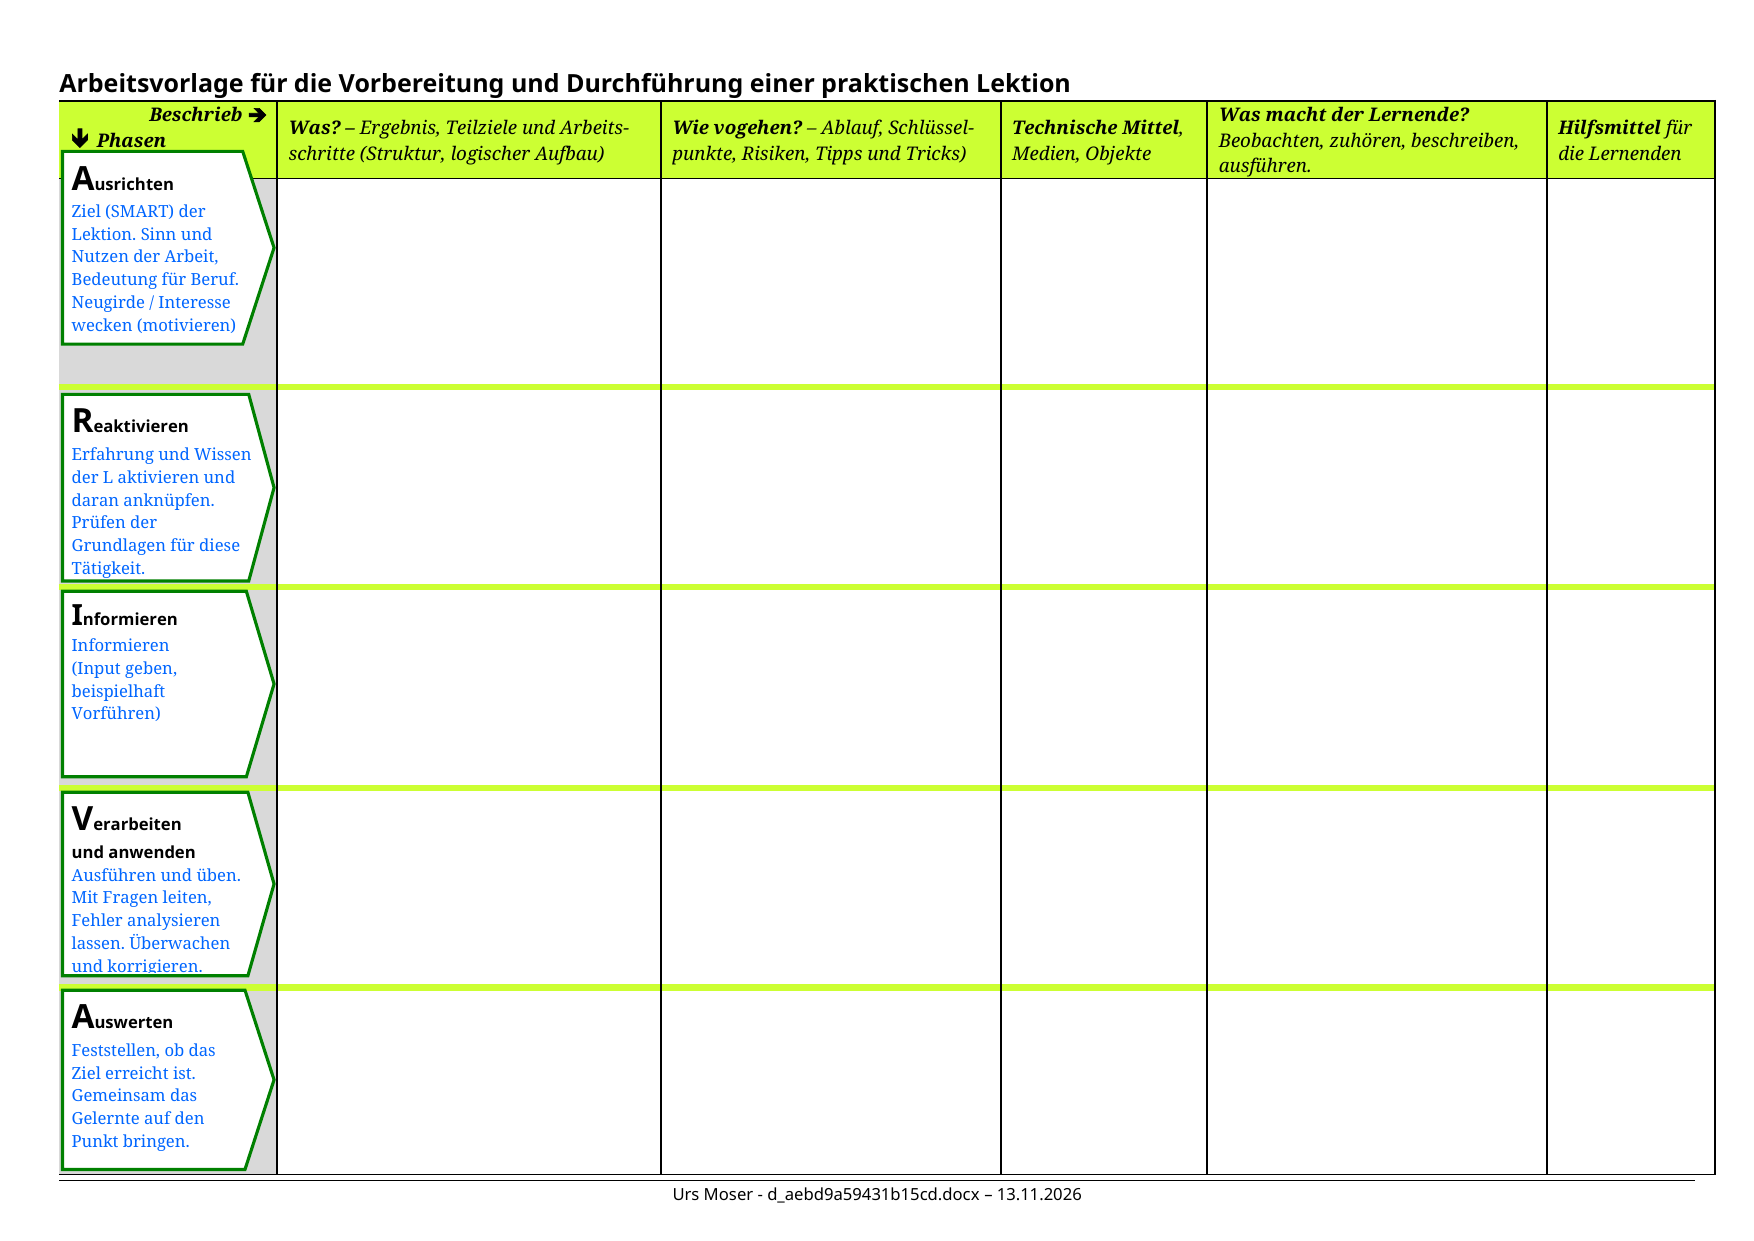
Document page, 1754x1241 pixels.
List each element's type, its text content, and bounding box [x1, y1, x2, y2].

table_cell [1208, 390, 1546, 584]
table_header Wie vogehen? – Ablauf, Schlüsselpunkte, Risiken, Tipps und Tricks) [662, 102, 1000, 178]
table_cell [278, 179, 660, 384]
table_cell [1208, 791, 1546, 984]
table_cell [1002, 791, 1206, 984]
table_cell [59, 991, 276, 1174]
table_cell [278, 590, 660, 785]
table_cell [59, 390, 276, 584]
table_header Was? – Ergebnis, Teilziele und Arbeitsschritte (Struktur, logischer Aufbau) [278, 102, 660, 178]
table_cell [278, 791, 660, 984]
table_cell [1002, 991, 1206, 1174]
table_cell [59, 179, 276, 384]
table_cell [278, 991, 660, 1174]
table_cell [1548, 390, 1714, 584]
table_cell [1208, 991, 1546, 1174]
table_cell [1208, 590, 1546, 785]
table_cell [278, 390, 660, 584]
table_cell [662, 991, 1000, 1174]
title Arbeitsvorlage für die Vorbereitung und Durchführung einer praktischen Lektion [59, 66, 1695, 100]
table_cell [1002, 390, 1206, 584]
table_cell [1002, 179, 1206, 384]
table_header Technische Mittel, Medien, Objekte [1002, 102, 1206, 178]
table_cell [662, 179, 1000, 384]
table_cell [1548, 590, 1714, 785]
table_cell [1548, 179, 1714, 384]
table_cell [59, 590, 276, 785]
table_header Beschrieb Phasen [59, 102, 276, 178]
table_cell [1548, 791, 1714, 984]
table_cell [1002, 590, 1206, 785]
table_cell [662, 390, 1000, 584]
table_cell [59, 791, 276, 984]
table_cell [662, 791, 1000, 984]
table_cell [662, 590, 1000, 785]
table_header Hilfsmittel für die Lernenden [1548, 102, 1714, 178]
table_cell [1208, 179, 1546, 384]
table_header Was macht der Lernende? Beobachten, zuhören, beschreiben, ausführen. [1208, 102, 1546, 178]
table_cell [1548, 991, 1714, 1174]
